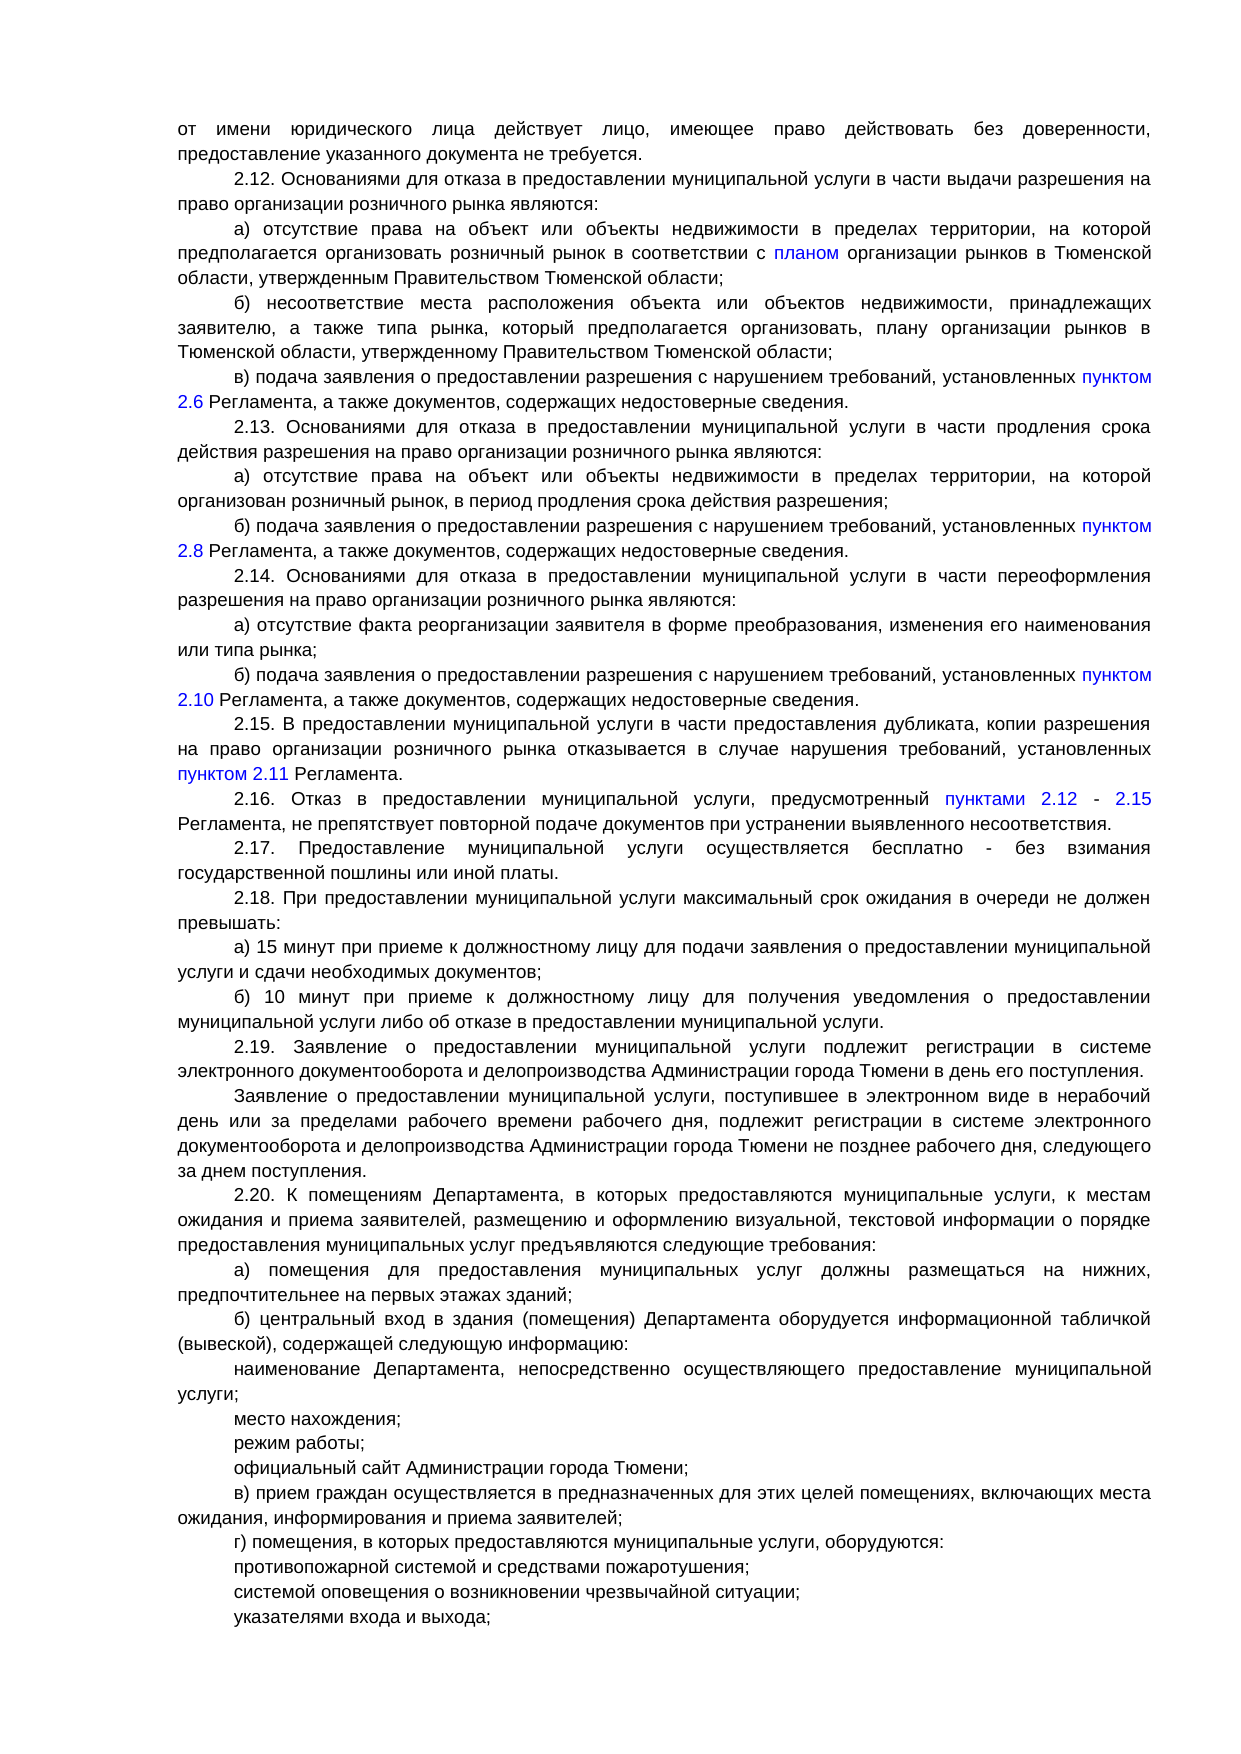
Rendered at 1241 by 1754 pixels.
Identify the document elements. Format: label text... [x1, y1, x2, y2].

text б) 10 минут при приеме к должностному лицу для получения уведомления о предоставлении муниципальной услуги либо об отказе в предоставлении муниципальной услуги. [177, 986, 1152, 1032]
text а) отсутствие права на объект или объекты недвижимости в пределах территории, на которой организован розничный рынок, в период продления срока действия разрешения; [177, 465, 1152, 512]
text 2.16. Отказ в предоставлении муниципальной услуги, предусмотренный пунктами 2.12 - 2.15 Регламента, не препятствует повторной подаче документов при устранении выявленного несоответствия. [177, 787, 1152, 834]
text а) отсутствие факта реорганизации заявителя в форме преобразования, изменения его наименования или типа рынка; [177, 614, 1152, 660]
text Заявление о предоставлении муниципальной услуги, поступившее в электронном виде в нерабочий день или за пределами рабочего времени рабочего дня, подлежит регистрации в системе электронного документооборота и делопроизводства Администрации города Тюмени не позднее рабочего дня, следующего за днем поступления. [177, 1085, 1152, 1181]
text б) несоответствие места расположения объекта или объектов недвижимости, принадлежащих заявителю, а также типа рынка, который предполагается организовать, плану организации рынков в Тюменской области, утвержденному Правительством Тюменской области; [177, 292, 1152, 363]
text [177, 118, 1152, 164]
text а) 15 минут при приеме к должностному лицу для подачи заявления о предоставлении муниципальной услуги и сдачи необходимых документов; [177, 936, 1152, 983]
text наименование Департамента, непосредственно осуществляющего предоставление муниципальной услуги; [177, 1358, 1152, 1404]
text режим работы; [177, 1432, 1152, 1454]
text 2.17. Предоставление муниципальной услуги осуществляется бесплатно - без взимания государственной пошлины или иной платы. [177, 837, 1152, 883]
text системой оповещения о возникновении чрезвычайной ситуации; [177, 1581, 1152, 1602]
text противопожарной системой и средствами пожаротушения; [177, 1556, 1152, 1578]
text б) подача заявления о предоставлении разрешения с нарушением требований, установленных пунктом 2.8 Регламента, а также документов, содержащих недостоверные сведения. [177, 515, 1152, 561]
text 2.18. При предоставлении муниципальной услуги максимальный срок ожидания в очереди не должен превышать: [177, 887, 1152, 933]
text 2.19. Заявление о предоставлении муниципальной услуги подлежит регистрации в системе электронного документооборота и делопроизводства Администрации города Тюмени в день его поступления. [177, 1035, 1152, 1082]
text место нахождения; [177, 1407, 1152, 1429]
text в) прием граждан осуществляется в предназначенных для этих целей помещениях, включающих места ожидания, информирования и приема заявителей; [177, 1482, 1152, 1528]
text 2.14. Основаниями для отказа в предоставлении муниципальной услуги в части переоформления разрешения на право организации розничного рынка являются: [177, 564, 1152, 611]
text а) отсутствие права на объект или объекты недвижимости в пределах территории, на которой предполагается организовать розничный рынок в соответствии с планом организации рынков в Тюменской области, утвержденным Правительством Тюменской области; [177, 217, 1152, 288]
text официальный сайт Администрации города Тюмени; [177, 1457, 1152, 1478]
text 2.13. Основаниями для отказа в предоставлении муниципальной услуги в части продления срока действия разрешения на право организации розничного рынка являются: [177, 416, 1152, 462]
text 2.12. Основаниями для отказа в предоставлении муниципальной услуги в части выдачи разрешения на право организации розничного рынка являются: [177, 168, 1152, 214]
text 2.20. К помещениям Департамента, в которых предоставляются муниципальные услуги, к местам ожидания и приема заявителей, размещению и оформлению визуальной, текстовой информации о порядке предоставления муниципальных услуг предъявляются следующие требования: [177, 1184, 1152, 1255]
text г) помещения, в которых предоставляются муниципальные услуги, оборудуются: [177, 1531, 1152, 1553]
text в) подача заявления о предоставлении разрешения с нарушением требований, установленных пунктом 2.6 Регламента, а также документов, содержащих недостоверные сведения. [177, 366, 1152, 412]
text б) подача заявления о предоставлении разрешения с нарушением требований, установленных пунктом 2.10 Регламента, а также документов, содержащих недостоверные сведения. [177, 663, 1152, 710]
text указателями входа и выхода; [177, 1606, 1152, 1627]
text б) центральный вход в здания (помещения) Департамента оборудуется информационной табличкой (вывеской), содержащей следующую информацию: [177, 1308, 1152, 1354]
text 2.15. В предоставлении муниципальной услуги в части предоставления дубликата, копии разрешения на право организации розничного рынка отказывается в случае нарушения требований, установленных пунктом 2.11 Регламента. [177, 713, 1152, 784]
text а) помещения для предоставления муниципальных услуг должны размещаться на нижних, предпочтительнее на первых этажах зданий; [177, 1258, 1152, 1305]
